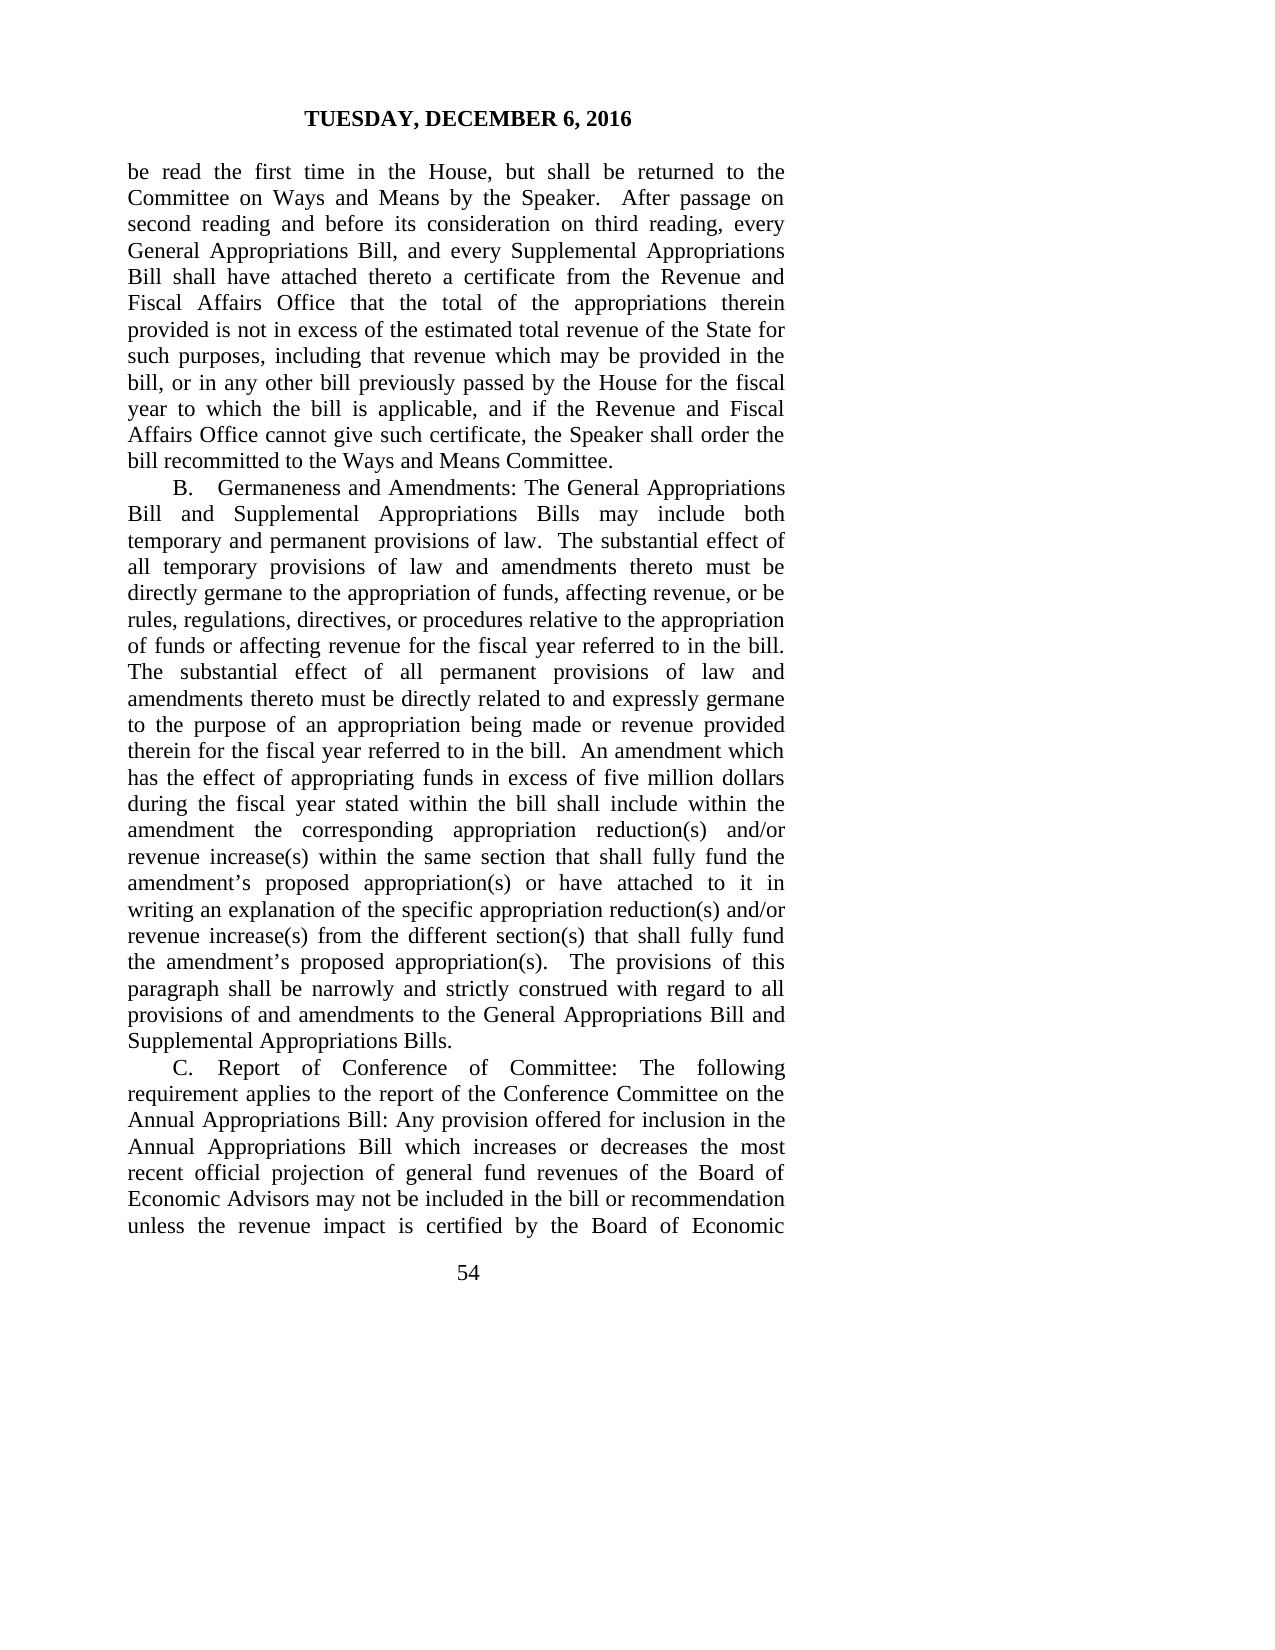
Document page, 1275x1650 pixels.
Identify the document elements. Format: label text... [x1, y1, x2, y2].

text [127, 1054, 786, 1238]
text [127, 158, 786, 474]
text B. Germaneness and Amendments: The General Appropriations Bill and Supplemental Appropriations Bills may include both temporary and permanent provisions of law. The substantial effect of all temporary provisions of law and amendments thereto must be directly germane to the appropriation of funds, affecting revenue, or be rules, regulations, directives, or procedures relative to the appropriation of funds or affecting revenue for the fiscal year referred to in the bill. The substantial effect of all permanent provisions of law and amendments thereto must be directly related to and expressly germane to the purpose of an appropriation being made or revenue provided therein for the fiscal year referred to in the bill. An amendment which has the effect of appropriating funds in excess of five million dollars during the fiscal year stated within the bill shall include within the amendment the corresponding appropriation reduction(s) and/or revenue increase(s) within the same section that shall fully fund the amendment’s proposed appropriation(s) or have attached to it in writing an explanation of the specific appropriation reduction(s) and/or revenue increase(s) from the different section(s) that shall fully fund the amendment’s proposed appropriation(s). The provisions of this paragraph shall be narrowly and strictly construed with regard to all provisions of and amendments to the General Appropriations Bill and Supplemental Appropriations Bills. [127, 474, 786, 1054]
